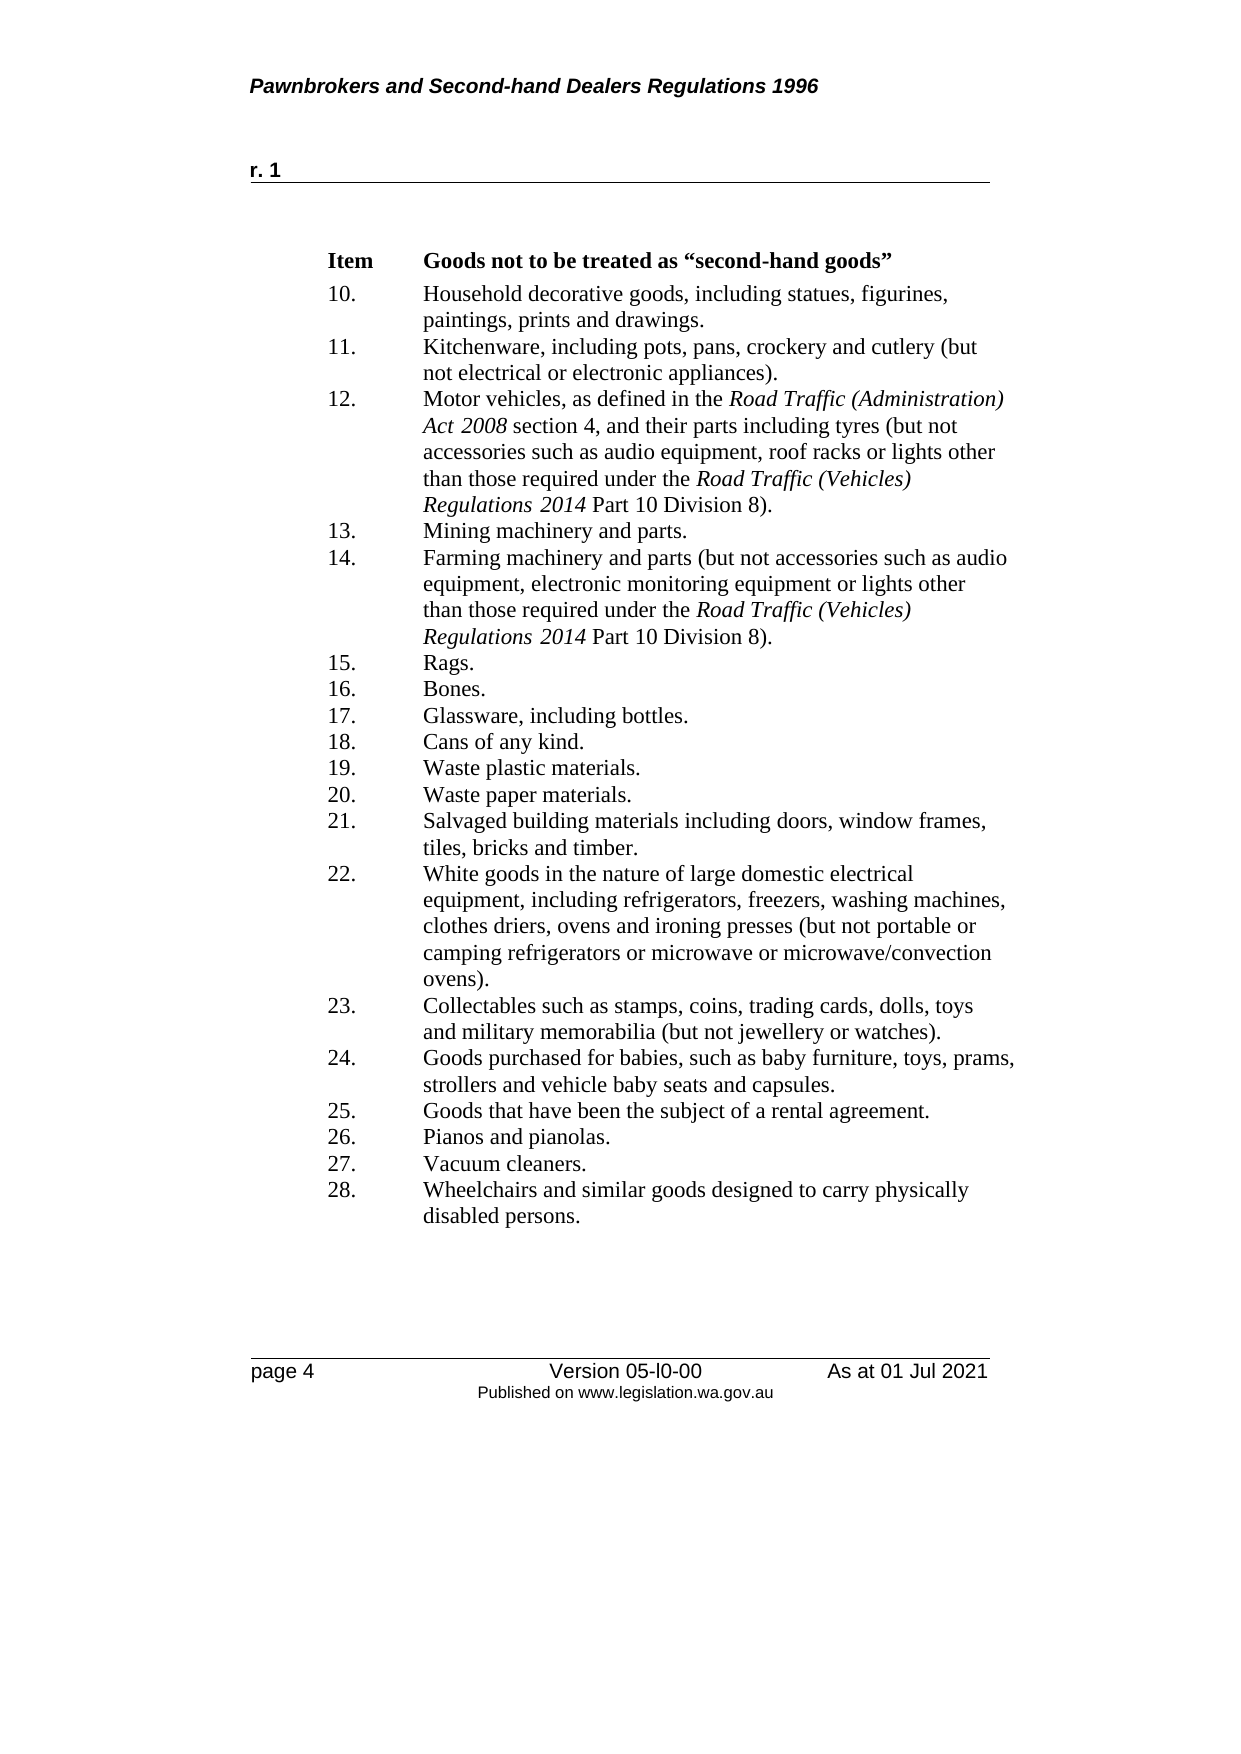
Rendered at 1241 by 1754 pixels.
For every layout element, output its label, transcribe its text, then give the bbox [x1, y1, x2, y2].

table_cell 21. [310, 807, 405, 860]
table_cell 26. [310, 1124, 405, 1150]
table_cell 27. [310, 1150, 405, 1176]
table_cell Glassware, including bottles. [405, 702, 1010, 728]
table_cell 24. [310, 1044, 405, 1097]
table_cell Wheelchairs and similar goods designed to carry physically disabled persons. [405, 1176, 1018, 1229]
table_cell Cans of any kind. [405, 728, 1010, 754]
table_cell 28. [310, 1176, 405, 1229]
table_cell 17. [310, 702, 405, 728]
table_cell 18. [310, 728, 405, 754]
table_cell 10. [310, 280, 405, 333]
table_cell 22. [310, 860, 405, 992]
table_cell Pianos and pianolas. [405, 1124, 1018, 1150]
table_cell 23. [310, 992, 405, 1044]
table_cell 11. [310, 333, 405, 386]
table_cell Salvaged building materials including doors, window frames, tiles, bricks and timber. [405, 807, 1010, 860]
table_cell Vacuum cleaners. [405, 1150, 1018, 1176]
table_cell Kitchenware, including pots, pans, crockery and cutlery (but not electrical or electronic appliances). [405, 333, 1010, 386]
table_cell Waste paper materials. [405, 781, 1010, 807]
table_cell Goods that have been the subject of a rental agreement. [405, 1097, 1018, 1123]
table_cell Goods purchased for babies, such as baby furniture, toys, prams, strollers and vehicle baby seats and capsules. [405, 1044, 1018, 1097]
table_cell 16. [310, 675, 405, 702]
table_cell White goods in the nature of large domestic electrical equipment, including refrigerators, freezers, washing machines, clothes driers, ovens and ironing presses (but not portable or camping refrigerators or microwave or microwave/convection ovens). [405, 860, 1010, 992]
table_cell 25. [310, 1097, 405, 1123]
table_cell Bones. [405, 675, 1010, 702]
table_cell Rags. [405, 649, 1010, 675]
table_cell 19. [310, 755, 405, 781]
table_cell 13. [310, 517, 405, 544]
table_cell Waste plastic materials. [405, 755, 1010, 781]
table_cell Farming machinery and parts (but not accessories such as audio equipment, electronic monitoring equipment or lights other than those required under the Road Traffic (Vehicles) Regulations 2014 Part 10 Division 8). [405, 544, 1010, 649]
table_cell 20. [310, 781, 405, 807]
table_cell Motor vehicles, as defined in the Road Traffic (Administration) Act 2008 section 4, and their parts including tyres (but not accessories such as audio equipment, roof racks or lights other than those required under the Road Traffic (Vehicles) Regulations 2014 Part 10 Division 8). [405, 386, 1010, 517]
table_cell 15. [310, 649, 405, 675]
table_cell 12. [310, 386, 405, 517]
table_header Item [310, 248, 405, 280]
table_cell Mining machinery and parts. [405, 517, 1010, 544]
table_cell Household decorative goods, including statues, figurines, paintings, prints and drawings. [405, 280, 1010, 333]
table_header Goods not to be treated as “second-hand goods” [405, 248, 1010, 280]
table_cell Collectables such as stamps, coins, trading cards, dolls, toys and military memorabilia (but not jewellery or watches). [405, 992, 1010, 1044]
table_cell 14. [310, 544, 405, 649]
